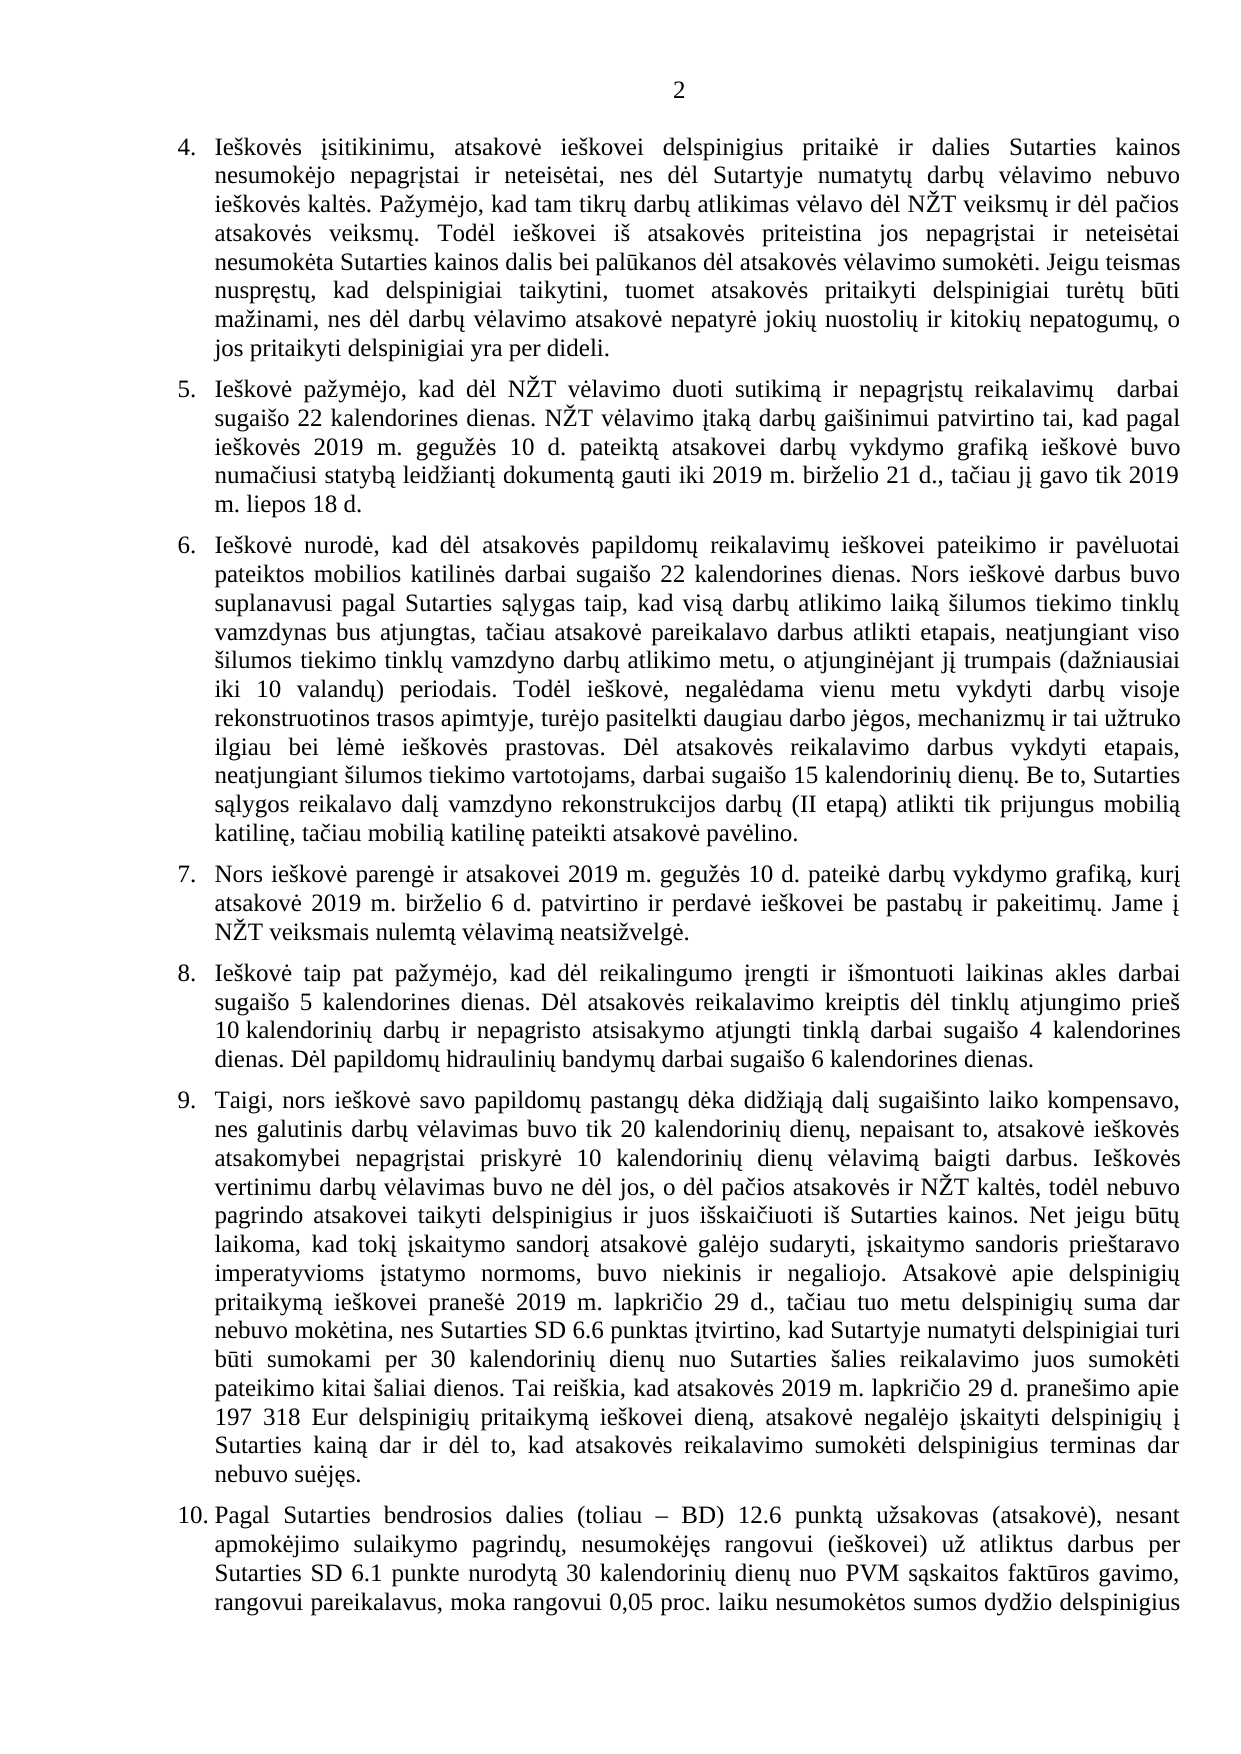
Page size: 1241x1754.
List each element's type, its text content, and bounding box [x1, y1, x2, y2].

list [177, 1501, 1181, 1616]
list Ieškovės įsitikinimu, atsakovė ieškovei delspinigius pritaikė ir dalies Sutarties kainos nesumokėjo nepagrįstai ir neteisėtai, nes dėl Sutartyje numatytų darbų vėlavimo nebuvo ieškovės kaltės. Pažymėjo, kad tam tikrų darbų atlikimas vėlavo dėl NŽT veiksmų ir dėl pačios atsakovės veiksmų. Todėl ieškovei iš atsakovės priteistina jos nepagrįstai ir neteisėtai nesumokėta Sutarties kainos dalis bei palūkanos dėl atsakovės vėlavimo sumokėti. Jeigu teismas nuspręstų, kad delspinigiai taikytini, tuomet atsakovės pritaikyti delspinigiai turėtų būti mažinami, nes dėl darbų vėlavimo atsakovė nepatyrė jokių nuostolių ir kitokių nepatogumų, o jos pritaikyti delspinigiai yra per dideli. [177, 132, 1181, 362]
list Ieškovė pažymėjo, kad dėl NŽT vėlavimo duoti sutikimą ir nepagrįstų reikalavimų darbai sugaišo 22 kalendorines dienas. NŽT vėlavimo įtaką darbų gaišinimui patvirtino tai, kad pagal ieškovės 2019 m. gegužės 10 d. pateiktą atsakovei darbų vykdymo grafiką ieškovė buvo numačiusi statybą leidžiantį dokumentą gauti iki 2019 m. birželio 21 d., tačiau jį gavo tik 2019 m. liepos 18 d. [177, 374, 1181, 518]
list Taigi, nors ieškovė savo papildomų pastangų dėka didžiąją dalį sugaišinto laiko kompensavo, nes galutinis darbų vėlavimas buvo tik 20 kalendorinių dienų, nepaisant to, atsakovė ieškovės atsakomybei nepagrįstai priskyrė 10 kalendorinių dienų vėlavimą baigti darbus. Ieškovės vertinimu darbų vėlavimas buvo ne dėl jos, o dėl pačios atsakovės ir NŽT kaltės, todėl nebuvo pagrindo atsakovei taikyti delspinigius ir juos išskaičiuoti iš Sutarties kainos. Net jeigu būtų laikoma, kad tokį įskaitymo sandorį atsakovė galėjo sudaryti, įskaitymo sandoris prieštaravo imperatyvioms įstatymo normoms, buvo niekinis ir negaliojo. Atsakovė apie delspinigių pritaikymą ieškovei pranešė 2019 m. lapkričio 29 d., tačiau tuo metu delspinigių suma dar nebuvo mokėtina, nes Sutarties SD 6.6 punktas įtvirtino, kad Sutartyje numatyti delspinigiai turi būti sumokami per 30 kalendorinių dienų nuo Sutarties šalies reikalavimo juos sumokėti pateikimo kitai šaliai dienos. Tai reiškia, kad atsakovės 2019 m. lapkričio 29 d. pranešimo apie 197 318 Eur delspinigių pritaikymą ieškovei dieną, atsakovė negalėjo įskaityti delspinigių į Sutarties kainą dar ir dėl to, kad atsakovės reikalavimo sumokėti delspinigius terminas dar nebuvo suėjęs. [177, 1086, 1181, 1488]
list Ieškovė taip pat pažymėjo, kad dėl reikalingumo įrengti ir išmontuoti laikinas akles darbai sugaišo 5 kalendorines dienas. Dėl atsakovės reikalavimo kreiptis dėl tinklų atjungimo prieš 10 kalendorinių darbų ir nepagristo atsisakymo atjungti tinklą darbai sugaišo 4 kalendorines dienas. Dėl papildomų hidraulinių bandymų darbai sugaišo 6 kalendorines dienas. [177, 958, 1181, 1073]
list Nors ieškovė parengė ir atsakovei 2019 m. gegužės 10 d. pateikė darbų vykdymo grafiką, kurį atsakovė 2019 m. birželio 6 d. patvirtino ir perdavė ieškovei be pastabų ir pakeitimų. Jame į NŽT veiksmais nulemtą vėlavimą neatsižvelgė. [177, 859, 1181, 946]
list Ieškovė nurodė, kad dėl atsakovės papildomų reikalavimų ieškovei pateikimo ir pavėluotai pateiktos mobilios katilinės darbai sugaišo 22 kalendorines dienas. Nors ieškovė darbus buvo suplanavusi pagal Sutarties sąlygas taip, kad visą darbų atlikimo laiką šilumos tiekimo tinklų vamzdynas bus atjungtas, tačiau atsakovė pareikalavo darbus atlikti etapais, neatjungiant viso šilumos tiekimo tinklų vamzdyno darbų atlikimo metu, o atjunginėjant jį trumpais (dažniausiai iki 10 valandų) periodais. Todėl ieškovė, negalėdama vienu metu vykdyti darbų visoje rekonstruotinos trasos apimtyje, turėjo pasitelkti daugiau darbo jėgos, mechanizmų ir tai užtruko ilgiau bei lėmė ieškovės prastovas. Dėl atsakovės reikalavimo darbus vykdyti etapais, neatjungiant šilumos tiekimo vartotojams, darbai sugaišo 15 kalendorinių dienų. Be to, Sutarties sąlygos reikalavo dalį vamzdyno rekonstrukcijos darbų (II etapą) atlikti tik prijungus mobilią katilinę, tačiau mobilią katilinę pateikti atsakovė pavėlino. [177, 531, 1181, 847]
